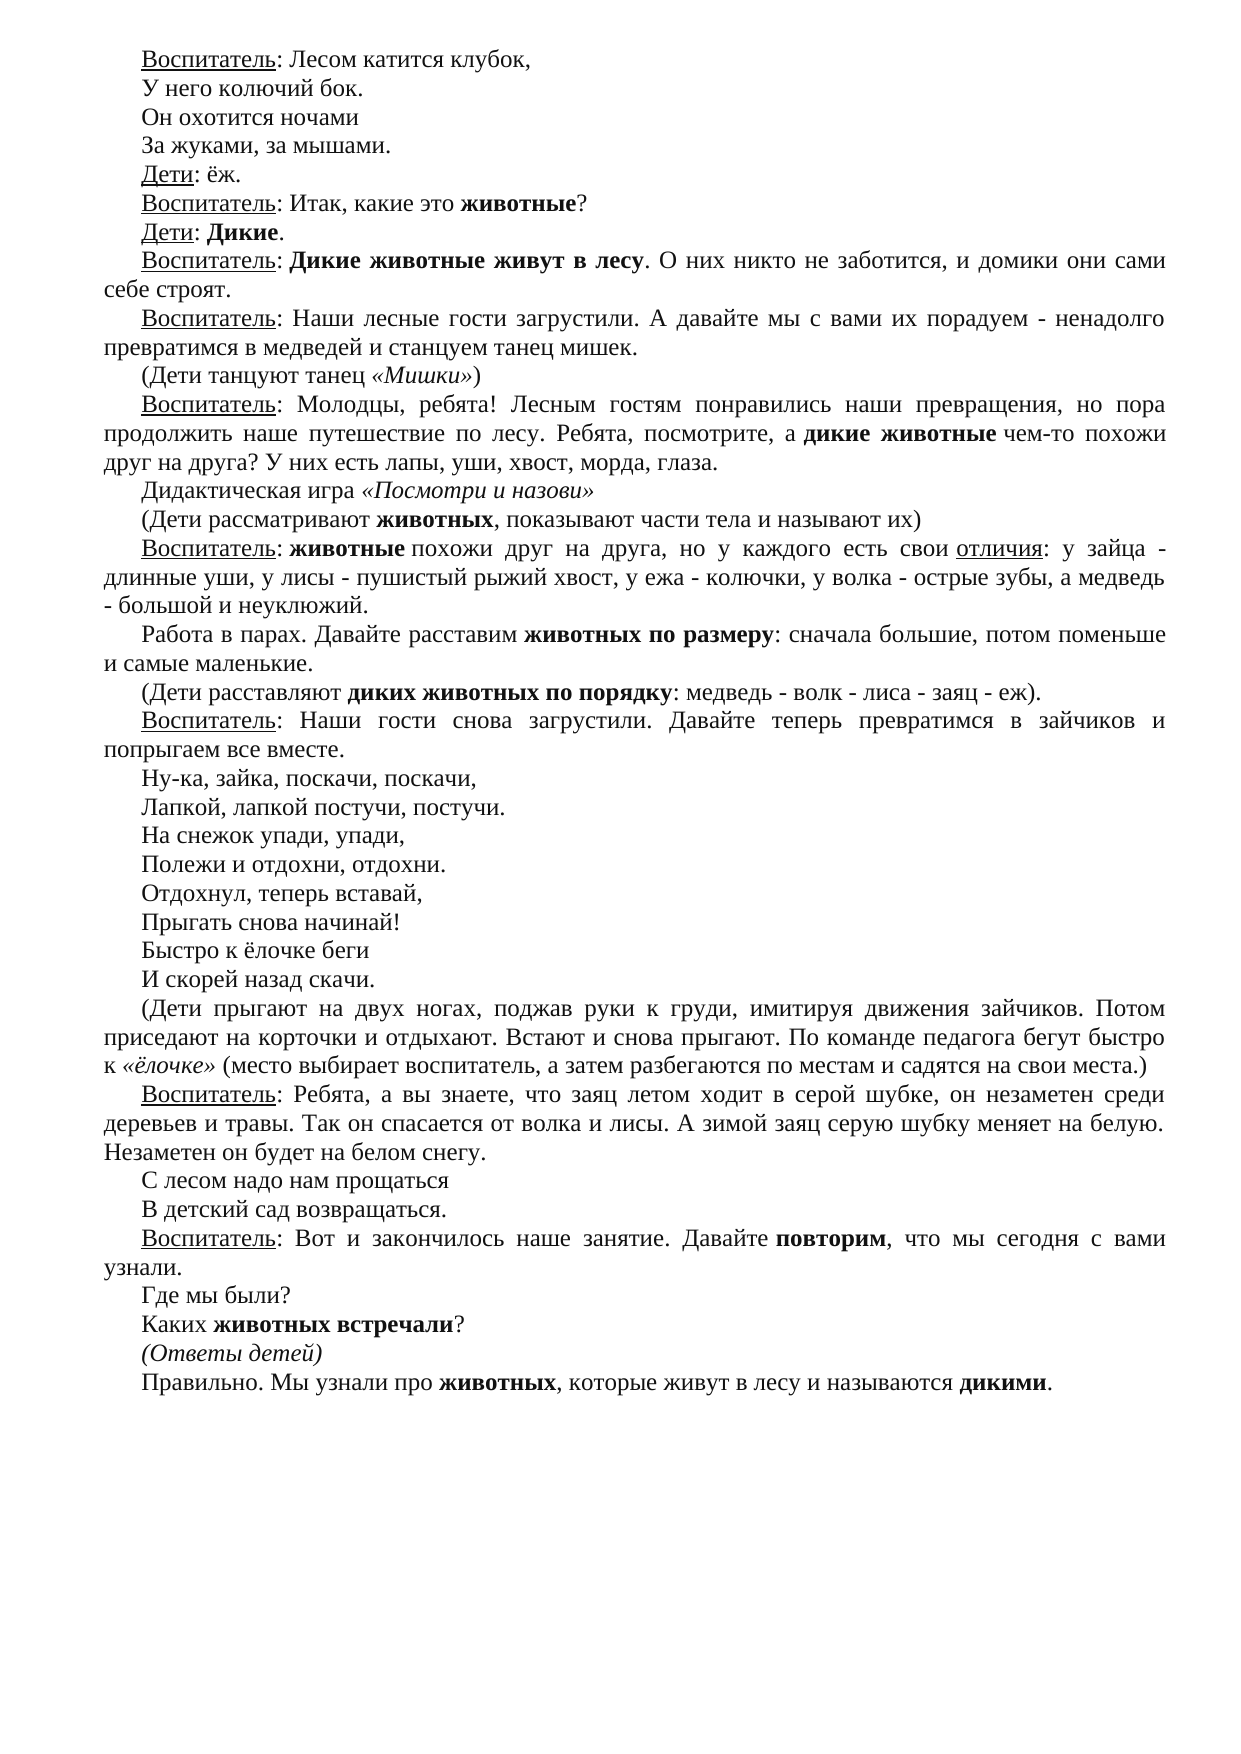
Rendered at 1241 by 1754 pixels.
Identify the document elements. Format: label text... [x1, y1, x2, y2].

text (Дети прыгают на двух ногах, поджав руки к груди, имитируя движения зайчиков. Потом приседают на корточки и отдыхают. Встают и снова прыгают. По команде педагога бегут быстро к «ёлочке» (место выбирает воспитатель, а затем разбегаются по местам и садятся на свои места.) [103, 993, 1167, 1079]
text Воспитатель: Дикие животные живут в лесу. О них никто не заботится, и домики они сами себе строят. [103, 246, 1167, 303]
text У него колючий бок. [103, 73, 1167, 102]
text (Ответы детей) [103, 1338, 1167, 1367]
text Дидактическая игра «Посмотри и назови» [103, 476, 1167, 504]
text Прыгать снова начинай! [103, 907, 1167, 936]
text Воспитатель: Наши гости снова загрустили. Давайте теперь превратимся в зайчиков и попрыгаем все вместе. [103, 706, 1167, 763]
text Он охотится ночами [103, 102, 1167, 131]
text Работа в парах. Давайте расставим животных по размеру: сначала большие, потом поменьше и самые маленькие. [103, 619, 1167, 677]
text Каких животных встречали? [103, 1309, 1167, 1338]
text Воспитатель: Итак, какие это животные? [103, 188, 1167, 217]
text Правильно. Мы узнали про животных, которые живут в лесу и называются дикими. [103, 1367, 1167, 1396]
text Воспитатель: Ребята, а вы знаете, что заяц летом ходит в серой шубке, он незаметен среди деревьев и травы. Так он спасается от волка и лисы. А зимой заяц серую шубку меняет на белую. Незаметен он будет на белом снегу. [103, 1079, 1167, 1166]
text И скорей назад скачи. [103, 964, 1167, 993]
text Быстро к ёлочке беги [103, 936, 1167, 964]
text (Дети танцуют танец «Мишки») [103, 361, 1167, 389]
text (Дети рассматривают животных, показывают части тела и называют их) [103, 504, 1167, 533]
text В детский сад возвращаться. [103, 1194, 1167, 1223]
text За жуками, за мышами. [103, 131, 1167, 159]
text Дети: ёж. [103, 159, 1167, 188]
text Воспитатель: Лесом катится клубок, [103, 44, 1167, 73]
text Воспитатель: Наши лесные гости загрустили. А давайте мы с вами их порадуем - ненадолго превратимся в медведей и станцуем танец мишек. [103, 303, 1167, 361]
text Лапкой, лапкой постучи, постучи. [103, 792, 1167, 821]
text (Дети расставляют диких животных по порядку: медведь - волк - лиса - заяц - еж). [103, 677, 1167, 706]
text Полежи и отдохни, отдохни. [103, 849, 1167, 878]
text Ну-ка, зайка, поскачи, поскачи, [103, 763, 1167, 792]
text Воспитатель: Молодцы, ребята! Лесным гостям понравились наши превращения, но пора продолжить наше путешествие по лесу. Ребята, посмотрите, а дикие животные чем-то похожи друг на друга? У них есть лапы, уши, хвост, морда, глаза. [103, 389, 1167, 476]
text На снежок упади, упади, [103, 821, 1167, 849]
text Где мы были? [103, 1281, 1167, 1309]
text Воспитатель: животные похожи друг на друга, но у каждого есть свои отличия: у зайца - длинные уши, у лисы - пушистый рыжий хвост, у ежа - колючки, у волка - острые зубы, а медведь - большой и неуклюжий. [103, 533, 1167, 619]
text Отдохнул, теперь вставай, [103, 878, 1167, 907]
text Воспитатель: Вот и закончилось наше занятие. Давайте повторим, что мы сегодня с вами узнали. [103, 1223, 1167, 1281]
text С лесом надо нам прощаться [103, 1166, 1167, 1194]
text Дети: Дикие. [103, 217, 1167, 246]
